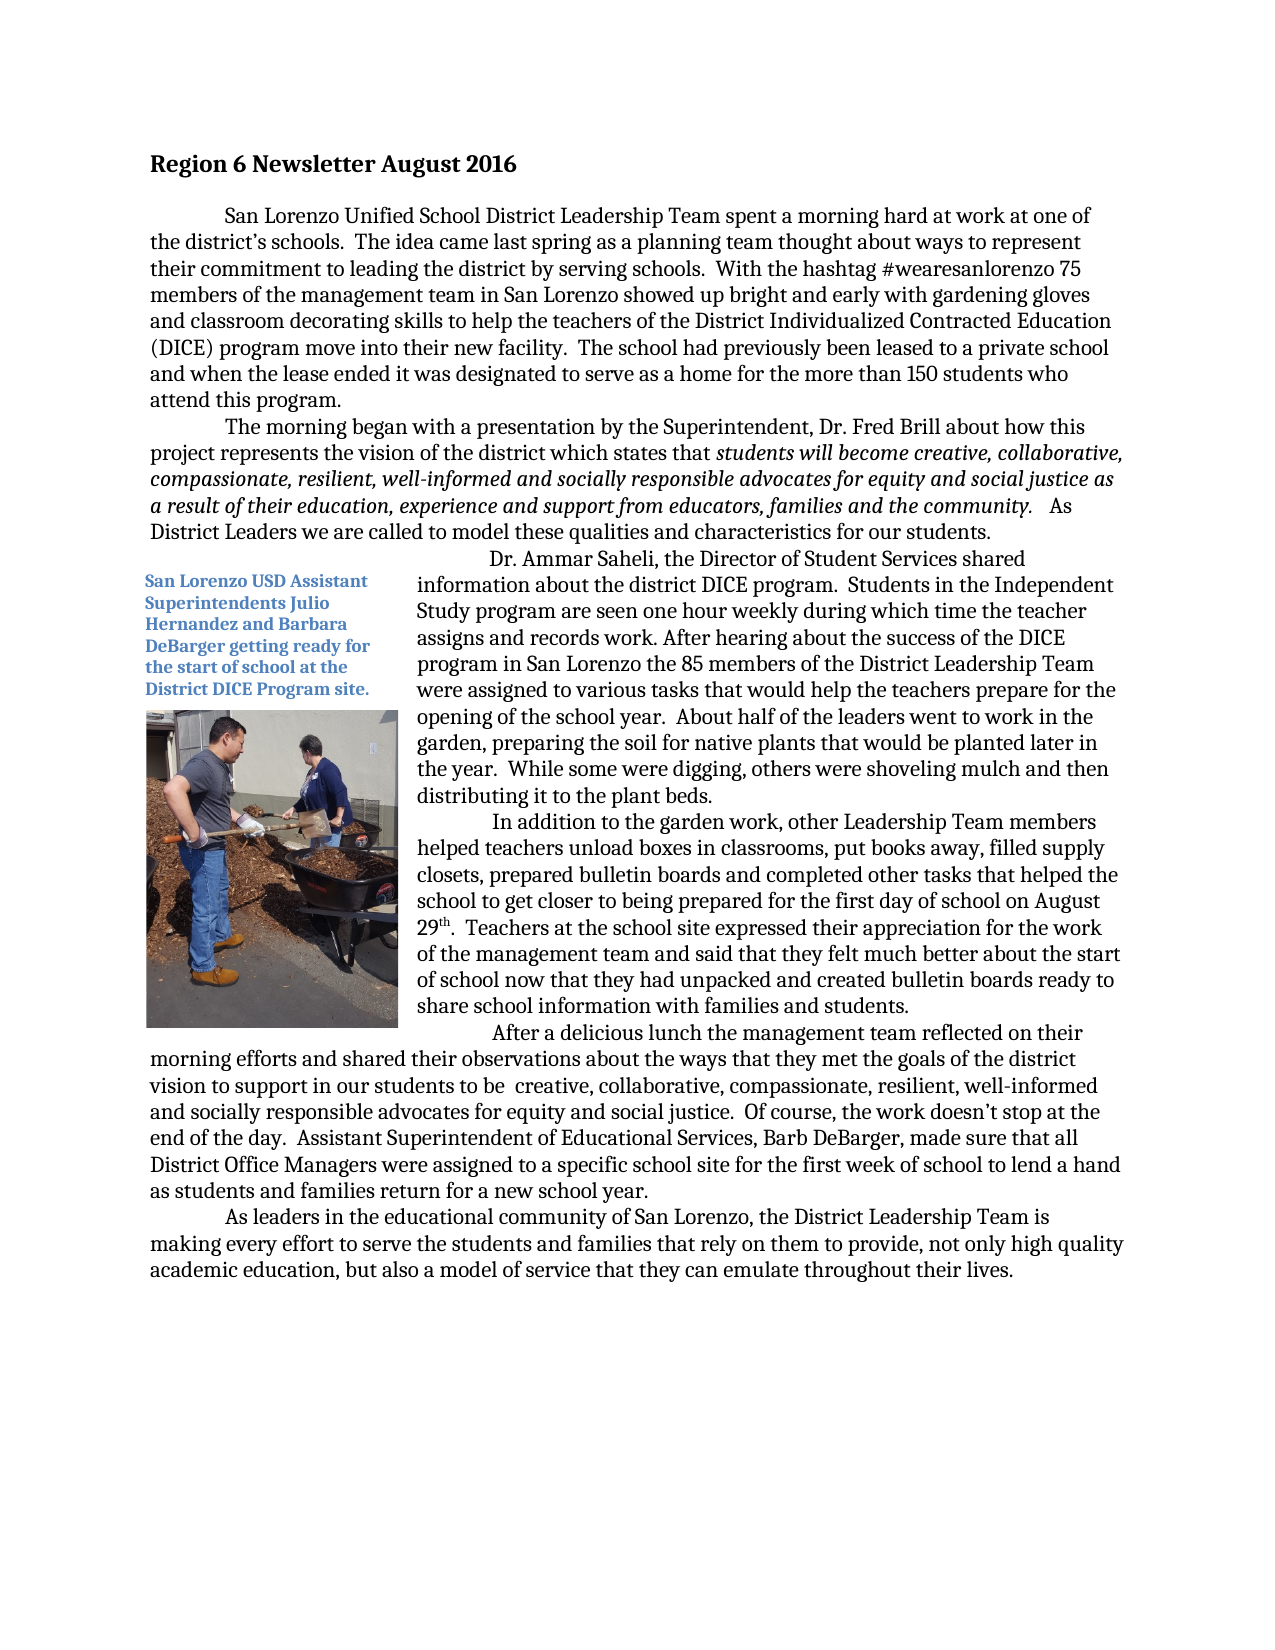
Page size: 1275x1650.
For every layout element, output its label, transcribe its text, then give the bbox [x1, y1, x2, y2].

text Dr. Ammar Saheli, the Director of Student Services shared information about the district DICE program. Students in the Independent Study program are seen one hour weekly during which time the teacher assigns and records work. After hearing about the success of the DICE program in San Lorenzo the 85 members of the District Leadership Team were assigned to various tasks that would help the teachers prepare for the opening of the school year. About half of the leaders went to work in the garden, preparing the soil for native plants that would be planted later in the year. While some were digging, others were shoveling mulch and then distributing it to the plant beds. [150, 545, 1125, 809]
text San Lorenzo Unified School District Leadership Team spent a morning hard at work at one of the district’s schools. The idea came last spring as a planning team thought about ways to represent their commitment to leading the district by serving schools. With the hashtag #wearesanlorenzo 75 members of the management team in San Lorenzo showed up bright and early with gardening gloves and classroom decorating skills to help the teachers of the District Individualized Contracted Education (DICE) program move into their new facility. The school had previously been leased to a private school and when the lease ended it was designated to serve as a home for the more than 150 students who attend this program. [150, 203, 1125, 413]
picture [144, 574, 398, 1024]
text After a delicious lunch the management team reflected on their morning efforts and shared their observations about the ways that they met the goals of the district vision to support in our students to be creative, collaborative, compassionate, resilient, well-informed and socially responsible advocates for equity and social justice. Of course, the work doesn’t stop at the end of the day. Assistant Superintendent of Educational Services, Barb DeBarger, made sure that all District Office Managers were assigned to a specific school site for the first week of school to lend a hand as students and families return for a new school year. [150, 1020, 1125, 1204]
text As leaders in the educational community of San Lorenzo, the District Leadership Team is making every effort to serve the students and families that rely on them to provide, not only high quality academic education, but also a model of service that they can emulate throughout their lives. [150, 1204, 1125, 1283]
text The morning began with a presentation by the Superintendent, Dr. Fred Brill about how this project represents the vision of the district which states that students will become creative, collaborative, compassionate, resilient, well-informed and socially responsible advocates for equity and social justice as a result of their education, experience and support from educators, families and the community. As District Leaders we are called to model these qualities and characteristics for our students. [150, 413, 1125, 545]
text In addition to the garden work, other Leadership Team members helped teachers unload boxes in classrooms, put books away, filled supply closets, prepared bulletin boards and completed other tasks that helped the school to get closer to being prepared for the first day of school on August 29th. Teachers at the school site expressed their appreciation for the work of the management team and said that they felt much better about the start of school now that they had unpacked and created bulletin boards ready to share school information with families and students. [398, 809, 1125, 1020]
text Region 6 Newsletter August 2016 [150, 150, 1125, 179]
